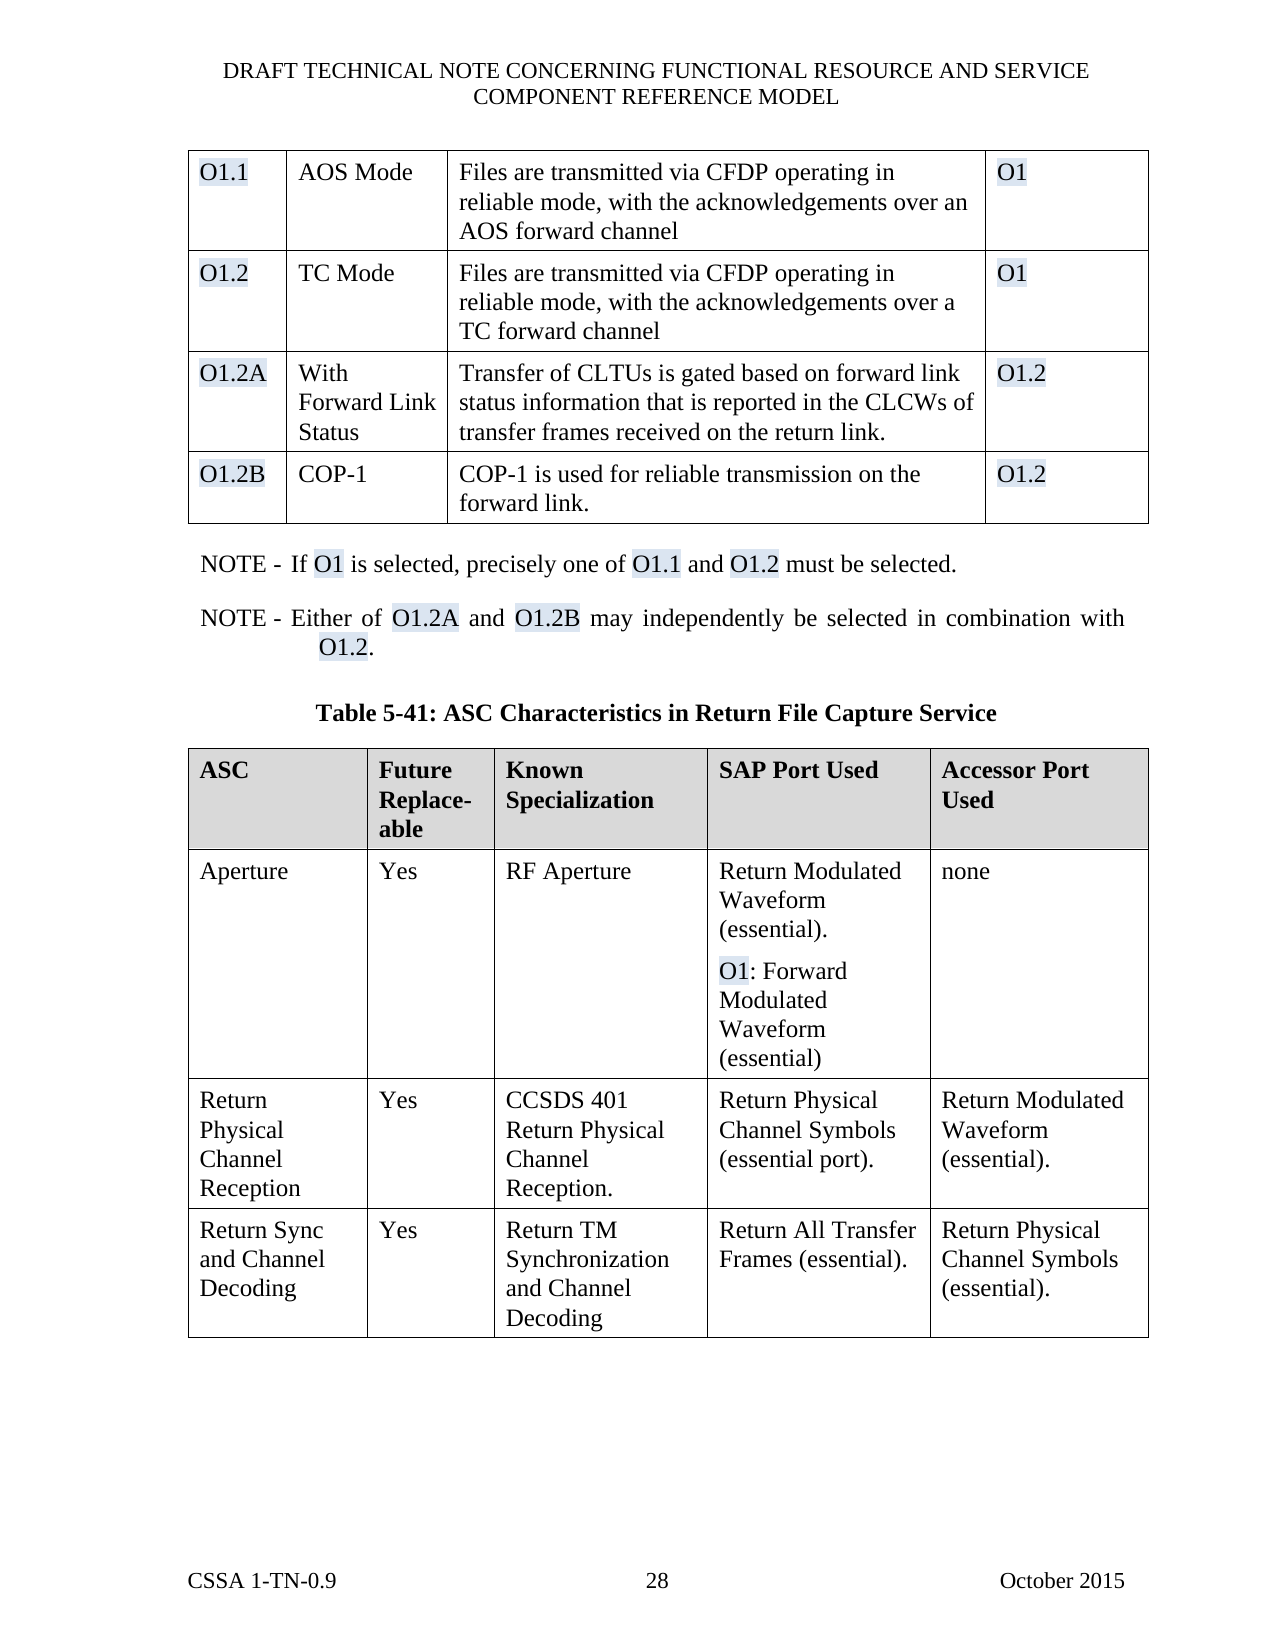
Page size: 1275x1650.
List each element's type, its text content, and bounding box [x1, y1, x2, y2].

table_header ASC [189, 749, 367, 848]
table_cell O1 [986, 251, 1148, 351]
table_cell With Forward Link Status [287, 352, 447, 451]
table_cell Return Physical Channel Symbols (essential port). [708, 1079, 930, 1208]
table_cell COP-1 [287, 452, 447, 522]
table_cell CCSDS 401 Return Physical Channel Reception. [495, 1079, 707, 1208]
table_cell Aperture [189, 850, 367, 1078]
text NOTE - Either of O1.2A and O1.2B may independently be selected in combination with O1.2. [200, 603, 1125, 661]
table_cell RF Aperture [495, 850, 707, 1078]
table_cell O1.2 [189, 251, 286, 351]
table_cell Return Modulated Waveform (essential). O1: Forward Modulated Waveform (essential) [708, 850, 930, 1078]
table_header Accessor Port Used [931, 749, 1148, 848]
table_cell O1.2B [189, 452, 286, 522]
table_cell O1 [986, 151, 1148, 250]
table_cell O1.2 [986, 352, 1148, 451]
table_cell Return Physical Channel Symbols (essential). [931, 1209, 1148, 1337]
table_cell Return TM Synchronization and Channel Decoding [495, 1209, 707, 1337]
table_cell Return Modulated Waveform (essential). [931, 1079, 1148, 1208]
table_cell AOS Mode [287, 151, 447, 250]
table_cell Files are transmitted via CFDP operating in reliable mode, with the acknowledgements over a TC forward channel [448, 251, 985, 351]
table_cell Yes [368, 1209, 494, 1337]
table_cell Transfer of CLTUs is gated based on forward link status information that is reported in the CLCWs of transfer frames received on the return link. [448, 352, 985, 451]
table_cell Yes [368, 850, 494, 1078]
table_cell O1.2 [986, 452, 1148, 522]
table_cell none [931, 850, 1148, 1078]
table_cell O1.2A [189, 352, 286, 451]
table_cell Files are transmitted via CFDP operating in reliable mode, with the acknowledgements over an AOS forward channel [448, 151, 985, 250]
table_cell TC Mode [287, 251, 447, 351]
table_cell Return Sync and Channel Decoding [189, 1209, 367, 1337]
table_header SAP Port Used [708, 749, 930, 848]
table_cell O1.1 [189, 151, 286, 250]
table_header Future Replaceable [368, 749, 494, 848]
table_cell Yes [368, 1079, 494, 1208]
text NOTE - If O1 is selected, precisely one of O1.1 and O1.2 must be selected. [200, 548, 1125, 578]
table_header Known Specialization [495, 749, 707, 848]
table_cell Return All Transfer Frames (essential). [708, 1209, 930, 1337]
table_cell COP-1 is used for reliable transmission on the forward link. [448, 452, 985, 522]
table_cell Return Physical Channel Reception [189, 1079, 367, 1208]
